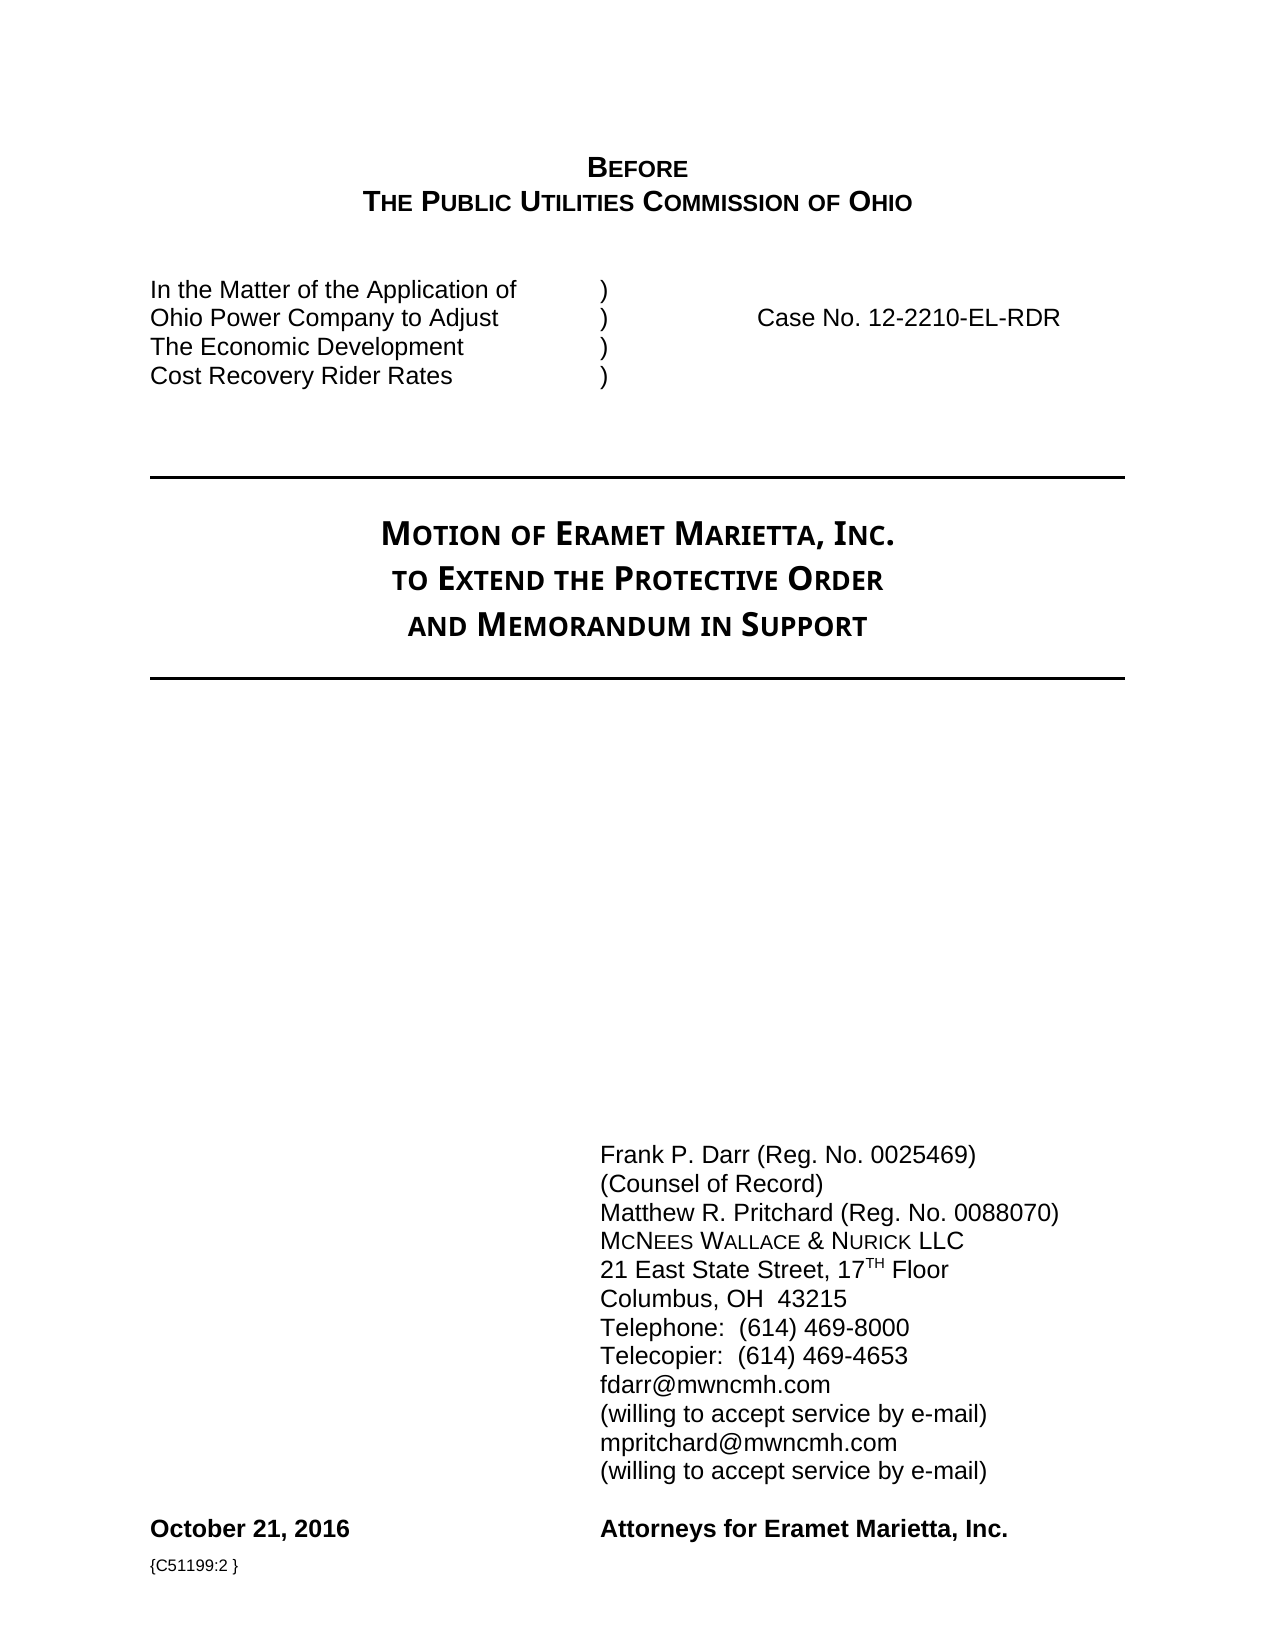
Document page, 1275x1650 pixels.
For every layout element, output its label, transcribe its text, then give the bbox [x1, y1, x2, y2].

title and Memorandum in Support [150, 601, 1125, 646]
text (willing to accept service by e-mail) [600, 1456, 1125, 1485]
text mpritchard@mwncmh.com [600, 1427, 1125, 1456]
title to Extend the Protective Order [150, 555, 1125, 601]
text The Economic Development ) [150, 332, 1125, 361]
text Matthew R. Pritchard (Reg. No. 0088070) [600, 1197, 1125, 1226]
text Frank P. Darr (Reg. No. 0025469) [600, 1140, 1125, 1169]
text Cost Recovery Rider Rates ) [150, 361, 1125, 389]
text 21 East State Street, 17TH Floor [600, 1255, 1125, 1284]
text Ohio Power Company to Adjust ) Case No. 12-2210-EL-RDR [150, 303, 1125, 332]
text McNees Wallace & Nurick LLC [600, 1226, 1125, 1255]
text The Public Utilities Commission of Ohio [150, 183, 1125, 217]
text Before [150, 150, 1125, 183]
title Motion of Eramet Marietta, Inc. [150, 510, 1125, 555]
text (Counsel of Record) [600, 1169, 1125, 1197]
text Columbus, OH 43215 [600, 1284, 1125, 1312]
text (willing to accept service by e-mail) [600, 1399, 1125, 1427]
text In the Matter of the Application of ) [150, 274, 1125, 303]
text fdarr@mwncmh.com [600, 1370, 1125, 1399]
text Telecopier: (614) 469-4653 [600, 1341, 1125, 1370]
title October 21, 2016 Attorneys for Eramet Marietta, Inc. [150, 1514, 1125, 1542]
text Telephone: (614) 469-8000 [600, 1312, 1125, 1341]
